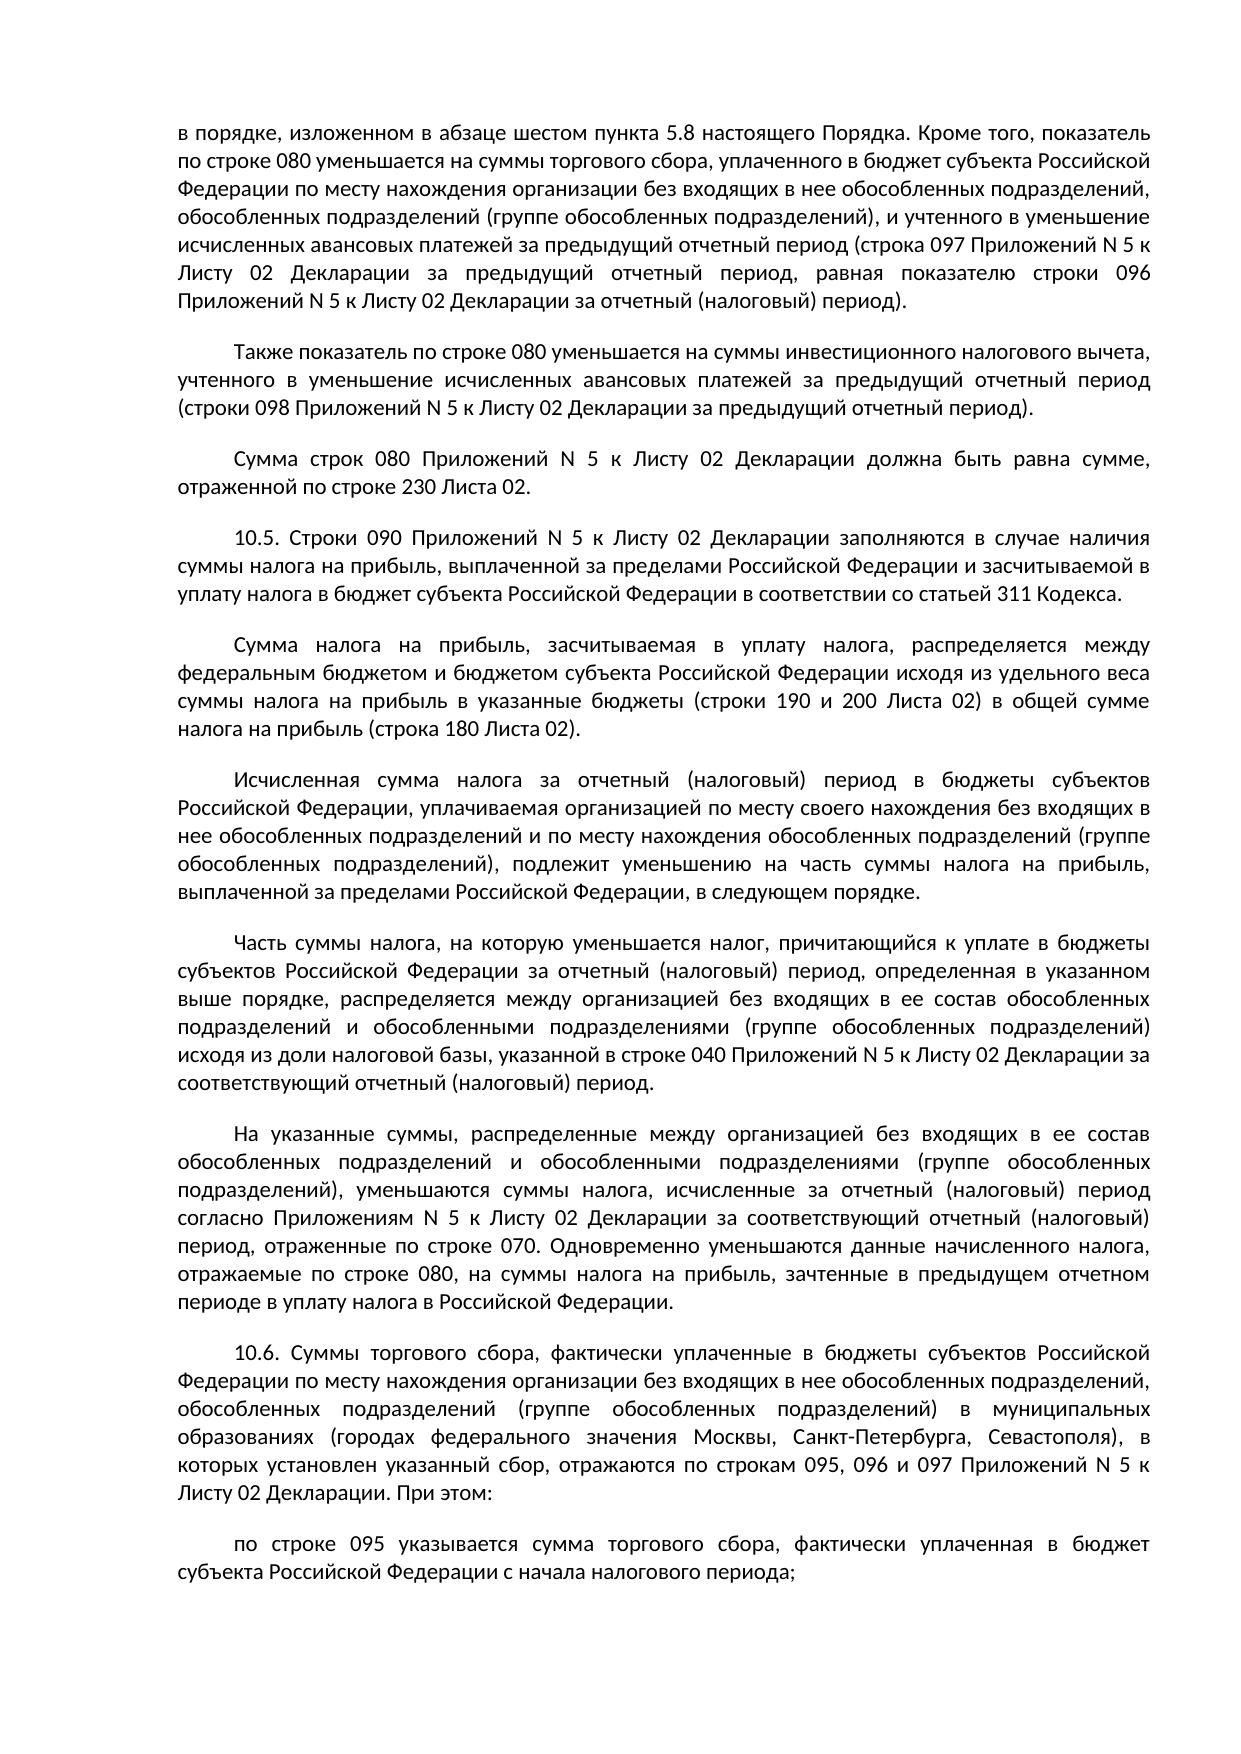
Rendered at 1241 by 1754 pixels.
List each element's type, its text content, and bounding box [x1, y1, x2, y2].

text 10.6. Суммы торгового сбора, фактически уплаченные в бюджеты субъектов Российской Федерации по месту нахождения организации без входящих в нее обособленных подразделений, обособленных подразделений (группе обособленных подразделений) в муниципальных образованиях (городах федерального значения Москвы, Санкт-Петербурга, Севастополя), в которых установлен указанный сбор, отражаются по строкам 095, 096 и 097 Приложений N 5 к Листу 02 Декларации. При этом: [177, 1338, 1152, 1506]
text Сумма налога на прибыль, засчитываемая в уплату налога, распределяется между федеральным бюджетом и бюджетом субъекта Российской Федерации исходя из удельного веса суммы налога на прибыль в указанные бюджеты (строки 190 и 200 Листа 02) в общей сумме налога на прибыль (строка 180 Листа 02). [177, 630, 1152, 742]
text Часть суммы налога, на которую уменьшается налог, причитающийся к уплате в бюджеты субъектов Российской Федерации за отчетный (налоговый) период, определенная в указанном выше порядке, распределяется между организацией без входящих в ее состав обособленных подразделений и обособленными подразделениями (группе обособленных подразделений) исходя из доли налоговой базы, указанной в строке 040 Приложений N 5 к Листу 02 Декларации за соответствующий отчетный (налоговый) период. [177, 928, 1152, 1096]
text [177, 118, 1152, 314]
text Исчисленная сумма налога за отчетный (налоговый) период в бюджеты субъектов Российской Федерации, уплачиваемая организацией по месту своего нахождения без входящих в нее обособленных подразделений и по месту нахождения обособленных подразделений (группе обособленных подразделений), подлежит уменьшению на часть суммы налога на прибыль, выплаченной за пределами Российской Федерации, в следующем порядке. [177, 765, 1152, 905]
text 10.5. Строки 090 Приложений N 5 к Листу 02 Декларации заполняются в случае наличия суммы налога на прибыль, выплаченной за пределами Российской Федерации и засчитываемой в уплату налога в бюджет субъекта Российской Федерации в соответствии со статьей 311 Кодекса. [177, 523, 1152, 607]
text по строке 095 указывается сумма торгового сбора, фактически уплаченная в бюджет субъекта Российской Федерации с начала налогового периода; [177, 1529, 1152, 1585]
text Также показатель по строке 080 уменьшается на суммы инвестиционного налогового вычета, учтенного в уменьшение исчисленных авансовых платежей за предыдущий отчетный период (строки 098 Приложений N 5 к Листу 02 Декларации за предыдущий отчетный период). [177, 337, 1152, 421]
text Сумма строк 080 Приложений N 5 к Листу 02 Декларации должна быть равна сумме, отраженной по строке 230 Листа 02. [177, 444, 1152, 500]
text На указанные суммы, распределенные между организацией без входящих в ее состав обособленных подразделений и обособленными подразделениями (группе обособленных подразделений), уменьшаются суммы налога, исчисленные за отчетный (налоговый) период согласно Приложениям N 5 к Листу 02 Декларации за соответствующий отчетный (налоговый) период, отраженные по строке 070. Одновременно уменьшаются данные начисленного налога, отражаемые по строке 080, на суммы налога на прибыль, зачтенные в предыдущем отчетном периоде в уплату налога в Российской Федерации. [177, 1119, 1152, 1315]
